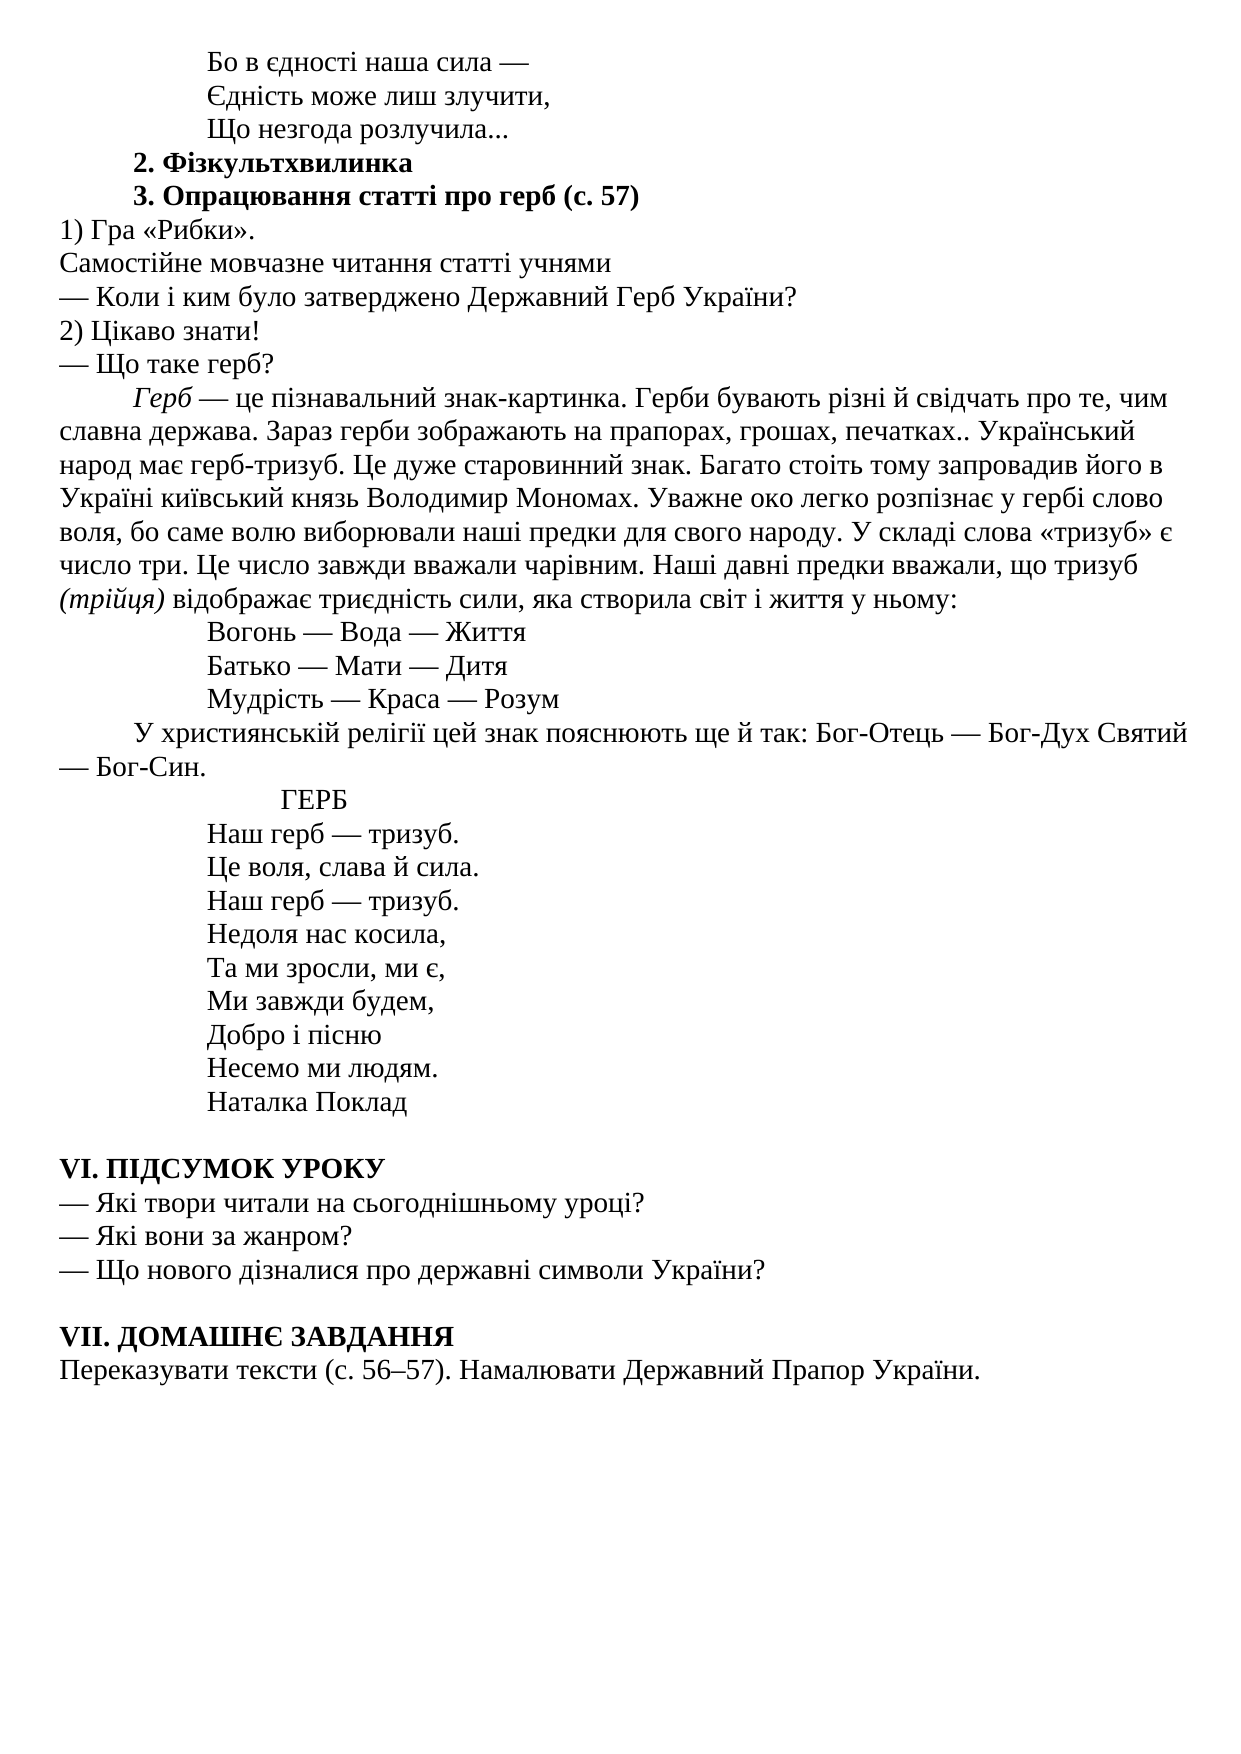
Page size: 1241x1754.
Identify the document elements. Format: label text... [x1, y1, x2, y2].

text У християнській релігії цей знак пояснюють ще й так: Бог-Отець — Бог-Дух Святий — Бог-Син. [59, 715, 1211, 782]
text 3. Опрацювання статті про герб (с. 57) [59, 178, 1211, 212]
text Наш герб — тризуб. [59, 883, 1211, 916]
text Герб — це пізнавальний знак-картинка. Герби бувають різні й свідчать про те, чим славна держава. Зараз герби зображають на прапорах, грошах, печатках.. Український народ має герб-тризуб. Це дуже старовинний знак. Багато стоіть тому запровадив його в Україні київський князь Володимир Мономах. Уважне око легко розпізнає у гербі слово воля, бо саме волю виборювали наші предки для свого народу. У складі слова «тризуб» є число три. Це число завжди вважали чарівним. Наші давні предки вважали, що тризуб (трійця) відображає триєдність сили, яка створила світ і життя у ньому: [59, 380, 1211, 614]
text Та ми зросли, ми є, [59, 950, 1211, 983]
text Наталка Поклад [59, 1084, 1211, 1118]
text Це воля, слава й сила. [59, 849, 1211, 883]
text Батько — Мати — Дитя [59, 648, 1211, 682]
text — Які вони за жанром? [59, 1218, 1211, 1252]
text 2) Цікаво знати! [59, 313, 1211, 346]
text Єдність може лиш злучити, [59, 78, 1211, 111]
text — Що таке герб? [59, 346, 1211, 380]
text Мудрість — Краса — Розум [59, 682, 1211, 715]
text — Які твори читали на сьогоднішньому уроці? [59, 1185, 1211, 1218]
text — Коли і ким було затверджено Державний Герб України? [59, 279, 1211, 313]
text Несемо ми людям. [59, 1051, 1211, 1084]
text — Що нового дізналися про державні символи України? [59, 1252, 1211, 1285]
text Добро і пісню [59, 1017, 1211, 1051]
text 1) Гра «Рибки». [59, 212, 1211, 246]
text Ми завжди будем, [59, 983, 1211, 1017]
text ГЕРБ [59, 782, 1211, 816]
text Наш герб — тризуб. [59, 816, 1211, 849]
text 2. Фізкультхвилинка [59, 145, 1211, 178]
text Недоля нас косила, [59, 916, 1211, 950]
text Бо в єдності наша сила — [59, 44, 1211, 78]
text VI. ПІДСУМОК УРОКУ [59, 1151, 1211, 1185]
text Що незгода розлучила... [59, 111, 1211, 145]
text Переказувати тексти (с. 56–57). Намалювати Державний Прапор України. [59, 1352, 1211, 1386]
text VII. ДОМАШНЄ ЗАВДАННЯ [59, 1319, 1211, 1352]
text Самостійне мовчазне читання статті учнями [59, 246, 1211, 279]
text Вогонь — Вода — Життя [59, 614, 1211, 648]
